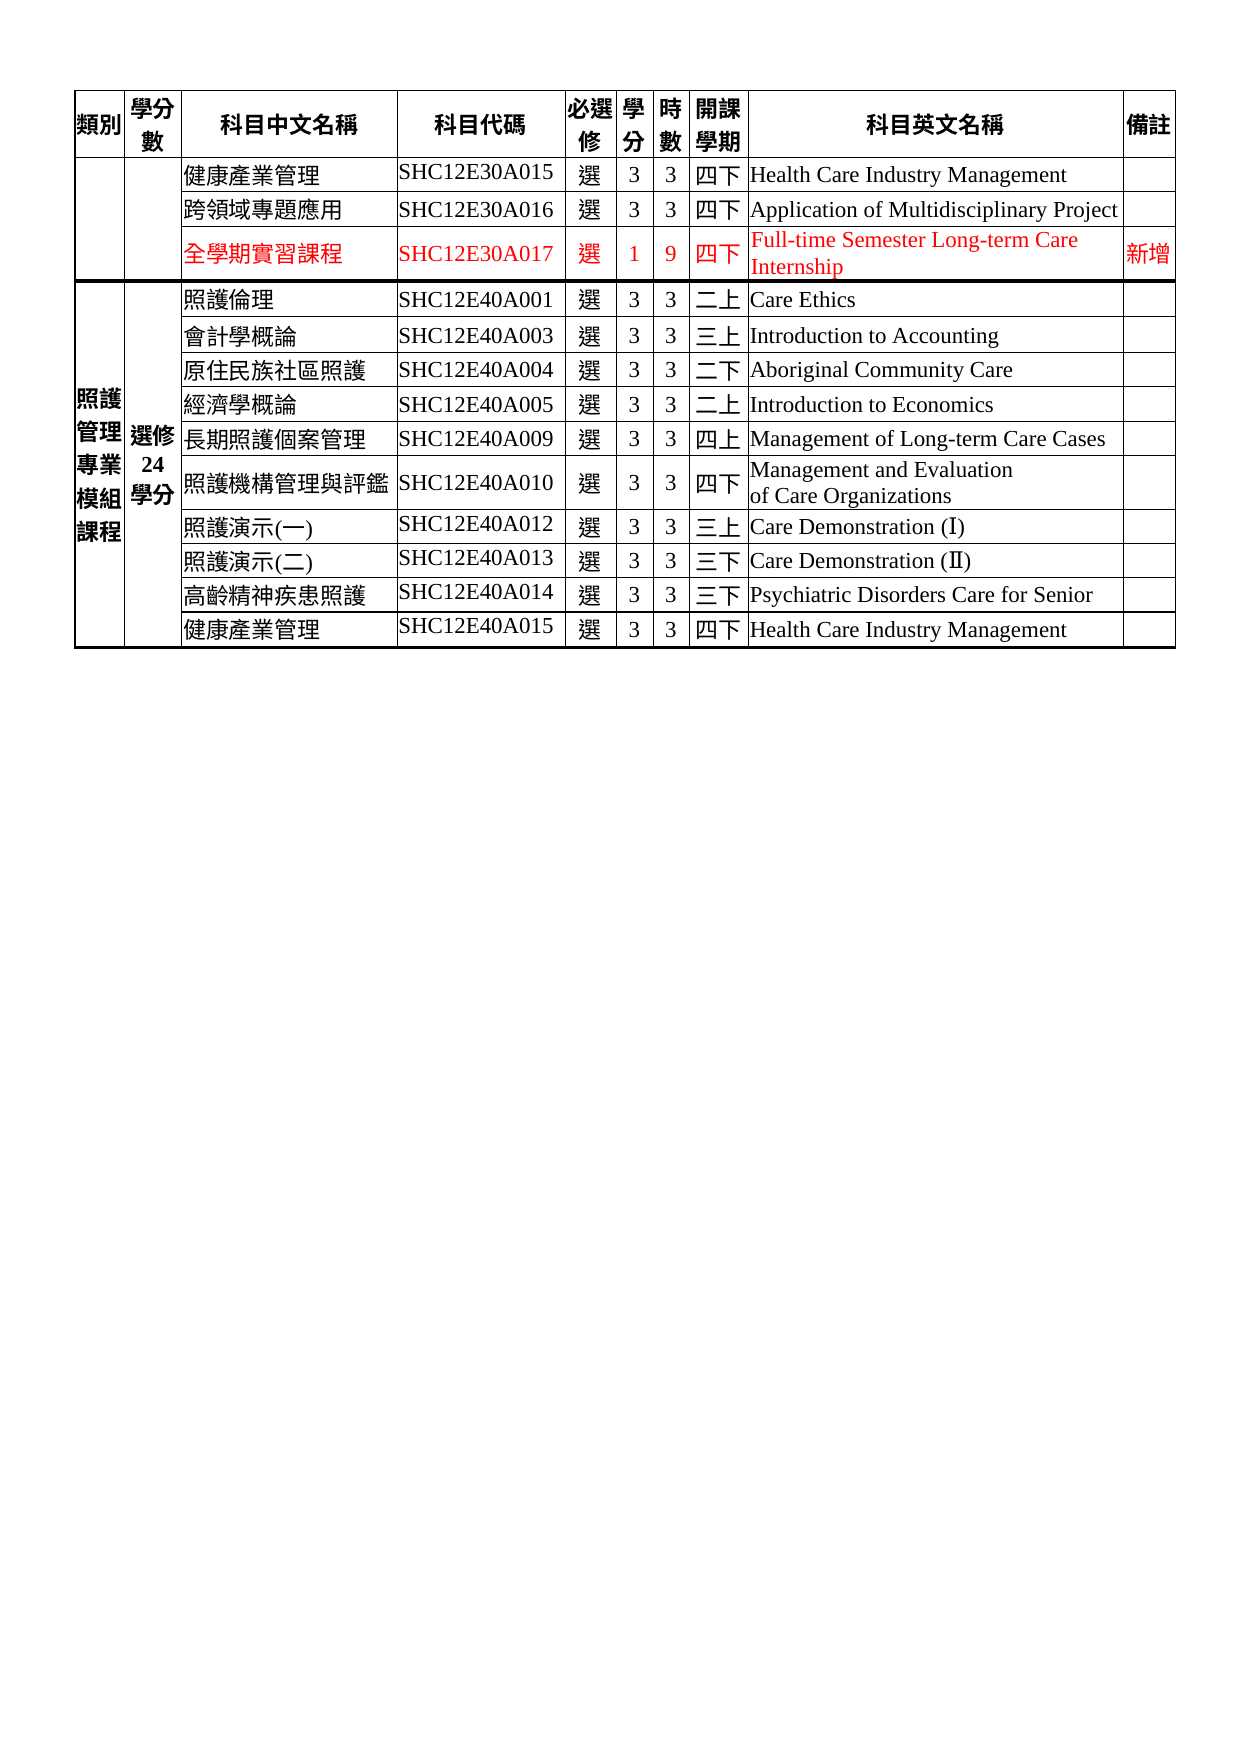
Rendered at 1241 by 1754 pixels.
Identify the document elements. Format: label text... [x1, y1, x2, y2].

table_cell 3 [654, 192, 689, 226]
table_cell 3 [617, 158, 653, 191]
table_cell 3 [654, 510, 689, 543]
table_cell 選 [566, 544, 616, 577]
table_cell SHC12E40A003 [398, 317, 565, 352]
table_header 必選修 [566, 91, 616, 157]
table_cell 照護演示(二) [182, 544, 397, 577]
table_header 開課學期 [690, 91, 748, 157]
table_cell SHC12E30A016 [398, 192, 565, 226]
table_cell 3 [654, 353, 689, 386]
table_cell 四下 [690, 456, 748, 508]
table_cell 3 [617, 353, 653, 386]
table_cell 選 [566, 422, 616, 455]
table_cell Care Ethics [749, 283, 1123, 316]
table_cell 3 [654, 387, 689, 421]
table_cell 健康產業管理 [182, 613, 397, 646]
table_cell [1124, 353, 1175, 386]
table_cell 3 [654, 456, 689, 508]
table_header 備註 [1124, 91, 1175, 157]
table_cell SHC12E40A010 [398, 456, 565, 508]
table_cell [1124, 317, 1175, 352]
table_cell 四下 [690, 613, 748, 646]
table_cell [1124, 387, 1175, 421]
table_cell 照護機構管理與評鑑 [182, 456, 397, 508]
table_cell 照護管理專業模組課程 [76, 283, 124, 646]
table_cell 選修 24 學分 [125, 283, 181, 646]
table_cell 四下 [690, 158, 748, 191]
table_cell 3 [617, 578, 653, 611]
table_header 學分數 [125, 91, 181, 157]
table_cell SHC12E40A013 [398, 544, 565, 577]
table_cell 選 [566, 578, 616, 611]
table_cell 三下 [690, 578, 748, 611]
table_header 科目英文名稱 [749, 91, 1123, 157]
table_header 科目代碼 [398, 91, 565, 157]
table_cell SHC12E30A015 [398, 158, 565, 191]
table_cell 照護演示(一) [182, 510, 397, 543]
table_cell SHC12E40A012 [398, 510, 565, 543]
table_cell 四上 [690, 422, 748, 455]
table_cell 經濟學概論 [182, 387, 397, 421]
table_header 學分 [617, 91, 653, 157]
table_cell 3 [654, 544, 689, 577]
table_cell 長期照護個案管理 [182, 422, 397, 455]
table_cell 全學期實習課程 [182, 227, 397, 279]
table_cell 1 [617, 227, 653, 279]
table_cell 新增 [1124, 227, 1175, 279]
table_cell Management of Long-term Care Cases [749, 422, 1123, 455]
table_cell 二上 [690, 283, 748, 316]
table_cell 三上 [690, 317, 748, 352]
table_cell 3 [654, 158, 689, 191]
table_cell SHC12E30A017 [398, 227, 565, 279]
table_cell 3 [617, 422, 653, 455]
table_header 類別 [76, 91, 124, 157]
table_cell 三下 [690, 544, 748, 577]
table_cell 9 [654, 227, 689, 279]
table_cell [1124, 158, 1175, 191]
table_cell 照護倫理 [182, 283, 397, 316]
table_cell [1124, 544, 1175, 577]
table_cell 選 [566, 613, 616, 646]
table_cell 3 [654, 613, 689, 646]
table_cell 選 [566, 227, 616, 279]
table_cell [1124, 192, 1175, 226]
table_cell Introduction to Accounting [749, 317, 1123, 352]
table_cell Care Demonstration (Ⅰ) [749, 510, 1123, 543]
table_cell [1124, 283, 1175, 316]
table_cell 3 [617, 456, 653, 508]
table_cell 原住民族社區照護 [182, 353, 397, 386]
table_cell 二下 [690, 353, 748, 386]
table_cell Application of Multidisciplinary Project [749, 192, 1123, 226]
table_cell 高齡精神疾患照護 [182, 578, 397, 611]
table_cell 三上 [690, 510, 748, 543]
table_cell 選 [566, 353, 616, 386]
table_cell 會計學概論 [182, 317, 397, 352]
table_cell 跨領域專題應用 [182, 192, 397, 226]
table_cell SHC12E40A001 [398, 283, 565, 316]
table_header 科目中文名稱 [182, 91, 397, 157]
table_cell 3 [617, 613, 653, 646]
table_cell 3 [654, 283, 689, 316]
table_cell 3 [617, 192, 653, 226]
table_cell 選 [566, 387, 616, 421]
table_header 時數 [654, 91, 689, 157]
table_cell Management and Evaluation of Care Organizations [749, 456, 1123, 508]
table_cell [1124, 456, 1175, 508]
table_cell Introduction to Economics [749, 387, 1123, 421]
table_cell 選 [566, 510, 616, 543]
table_cell 3 [617, 283, 653, 316]
table_cell 四下 [690, 227, 748, 279]
table_cell 選 [566, 283, 616, 316]
table_cell [1124, 578, 1175, 611]
table_cell 3 [617, 510, 653, 543]
table_cell 四下 [690, 192, 748, 226]
table_cell Full-time Semester Long-term Care Internship [749, 227, 1123, 279]
table_cell Health Care Industry Management [749, 158, 1123, 191]
table_cell 選 [566, 158, 616, 191]
table_cell [1124, 422, 1175, 455]
table_cell [1124, 613, 1175, 646]
table_cell SHC12E40A004 [398, 353, 565, 386]
table_cell Psychiatric Disorders Care for Senior [749, 578, 1123, 611]
table_cell 二上 [690, 387, 748, 421]
table_cell SHC12E40A015 [398, 613, 565, 646]
table_cell 3 [654, 422, 689, 455]
table_cell 選 [566, 456, 616, 508]
table_cell SHC12E40A005 [398, 387, 565, 421]
table_cell 3 [654, 317, 689, 352]
table_cell 3 [617, 317, 653, 352]
table_cell SHC12E40A009 [398, 422, 565, 455]
table_cell Health Care Industry Management [749, 613, 1123, 646]
table_cell 3 [654, 578, 689, 611]
table_cell SHC12E40A014 [398, 578, 565, 611]
table_cell 健康產業管理 [182, 158, 397, 191]
table_cell 選 [566, 317, 616, 352]
table_cell Aboriginal Community Care [749, 353, 1123, 386]
table_cell Care Demonstration (Ⅱ) [749, 544, 1123, 577]
table_cell 選 [566, 192, 616, 226]
table_cell 3 [617, 387, 653, 421]
table_cell 3 [617, 544, 653, 577]
table_cell [1124, 510, 1175, 543]
